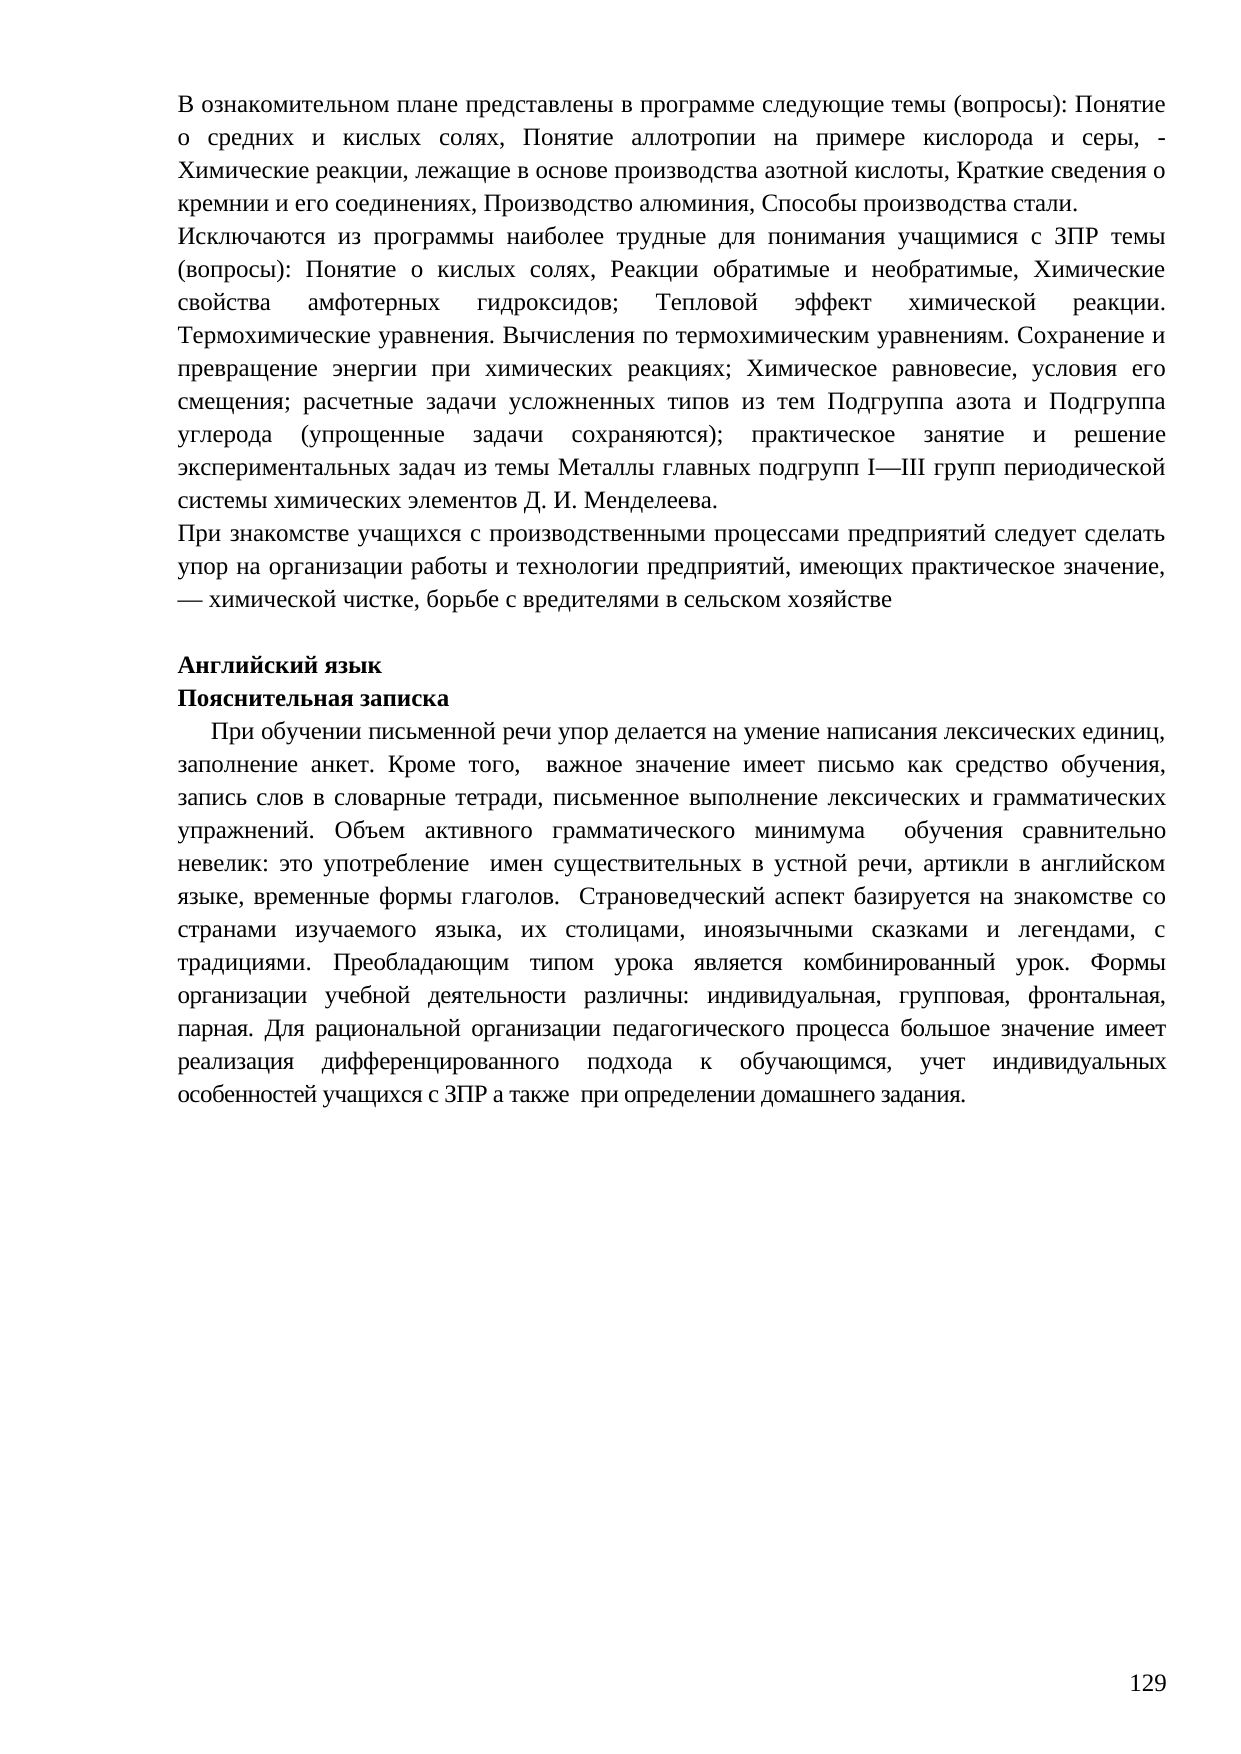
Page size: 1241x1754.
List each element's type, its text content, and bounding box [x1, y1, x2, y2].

text Английский язык [177, 650, 1167, 679]
text Исключаются из программы наиболее трудные для понимания учащимися с ЗПР темы (вопросы): Понятие о кислых солях, Реакции обратимые и необратимые, Химические свойства амфотерных гидроксидов; Тепловой эффект химической реакции. Термохимические уравнения. Вычисления по термохимическим уравнениям. Сохранение и превращение энергии при химических реакциях; Химическое равновесие, условия его смещения; расчетные задачи усложненных типов из тем Подгруппа азота и Подгруппа углерода (упрощенные задачи сохраняются); практическое занятие и решение экспериментальных задач из темы Металлы главных подгрупп I—III групп периодической системы химических элементов Д. И. Менделеева. [177, 221, 1167, 514]
text При знакомстве учащихся с производственными процессами предприятий следует сделать упор на организации работы и технологии предприятий, имеющих практическое значение,— химической чистке, борьбе с вредителями в сельском хозяйстве [177, 518, 1167, 613]
text При обучении письменной речи упор делается на умение написания лексических единиц, заполнение анкет. Кроме того, важное значение имеет письмо как средство обучения, запись слов в словарные тетради, письменное выполнение лексических и грамматических упражнений. Объем активного грамматического минимума обучения сравнительно невелик: это употребление имен существительных в устной речи, артикли в английском языке, временные формы глаголов. Страноведческий аспект базируется на знакомстве со странами изучаемого языка, их столицами, иноязычными сказками и легендами, с традициями. Преобладающим типом урока является комбинированный урок. Формы организации учебной деятельности различны: индивидуальная, групповая, фронтальная, парная. Для рациональной организации педагогического процесса большое значение имеет реализация дифференцированного подхода к обучающимся, учет индивидуальных особенностей учащихся с ЗПР а также при определении домашнего задания. [177, 716, 1167, 1108]
text Пояснительная записка [177, 683, 1167, 712]
text В ознакомительном плане представлены в программе следующие темы (вопросы): Понятие о средних и кислых солях, Понятие аллотропии на примере кислорода и серы, - Химические реакции, лежащие в основе производства азотной кислоты, Краткие сведения о кремнии и его соединениях, Производство алюминия, Способы производства стали. [177, 89, 1167, 216]
